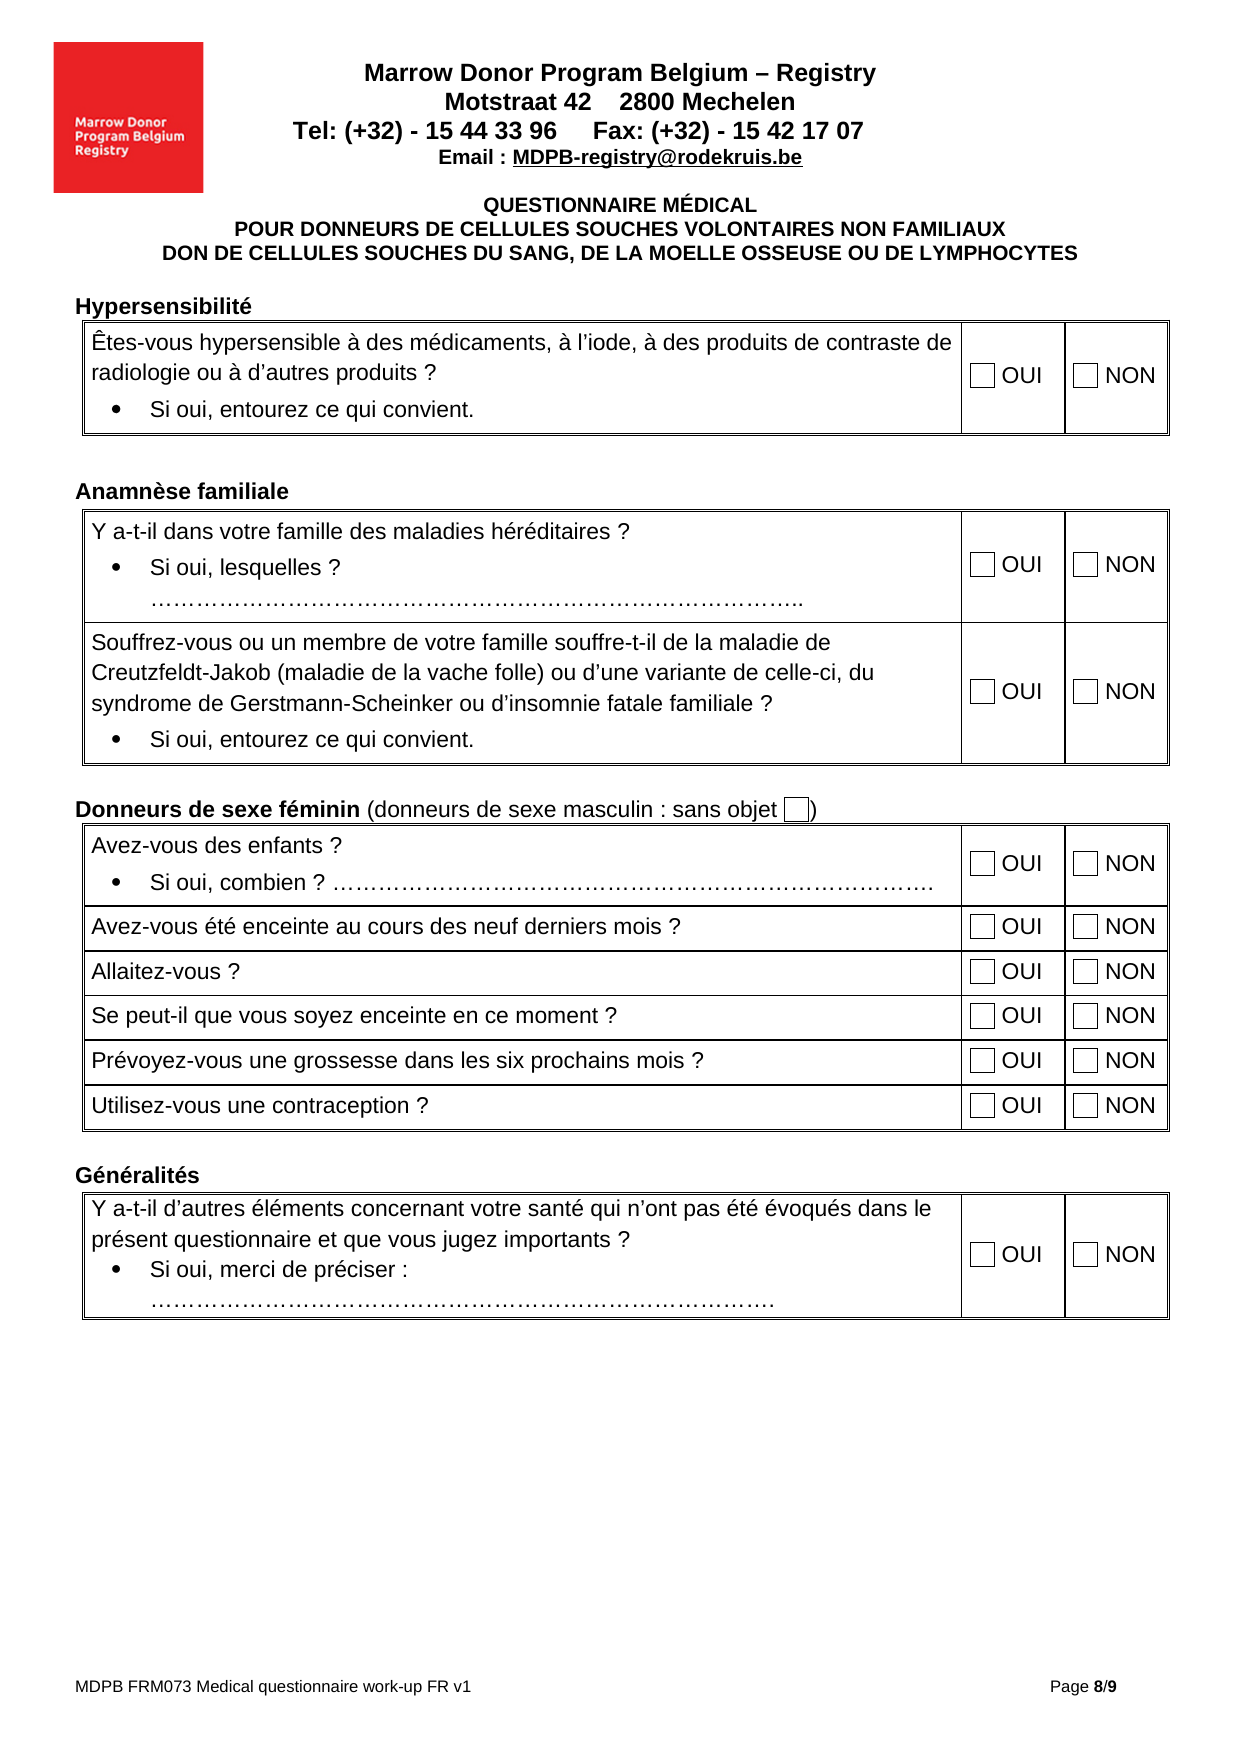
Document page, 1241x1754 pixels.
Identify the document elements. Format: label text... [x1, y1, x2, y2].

table_header NON [1066, 323, 1167, 432]
table_header Y a-t-il dans votre famille des maladies héréditaires ? Si oui, lesquelles ? ………………………………………………………………………….. [85, 512, 961, 621]
text Donneurs de sexe féminin (donneurs de sexe masculin : sans objet ) [75, 796, 1165, 823]
table_cell OUI [962, 1041, 1064, 1084]
table_header Êtes-vous hypersensible à des médicaments, à l’iode, à des produits de contraste de radiologie ou à d’autres produits ? Si oui, entourez ce qui convient. [85, 323, 961, 432]
table_cell NON [1066, 907, 1167, 950]
text Généralités [75, 1162, 1165, 1188]
table_cell OUI [962, 623, 1064, 763]
table_cell NON [1066, 1086, 1167, 1129]
table_header OUI [962, 1195, 1064, 1317]
table_cell OUI [962, 996, 1064, 1039]
picture [53, 42, 204, 193]
table_header NON [1066, 512, 1167, 621]
table_cell NON [1066, 952, 1167, 995]
table_cell NON [1066, 996, 1167, 1039]
table_cell Utilisez-vous une contraception ? [85, 1086, 961, 1129]
table_header NON [1066, 826, 1167, 905]
table_cell Se peut-il que vous soyez enceinte en ce moment ? [85, 996, 961, 1039]
table_header Y a-t-il d’autres éléments concernant votre santé qui n’ont pas été évoqués dans le présent questionnaire et que vous jugez importants ? Si oui, merci de préciser : ………………………………………………………………………. [85, 1195, 961, 1317]
table_cell NON [1066, 623, 1167, 763]
table_cell Prévoyez-vous une grossesse dans les six prochains mois ? [85, 1041, 961, 1084]
table_header OUI [962, 512, 1064, 621]
table_cell Avez-vous été enceinte au cours des neuf derniers mois ? [85, 907, 961, 950]
table_cell OUI [962, 952, 1064, 995]
table_header NON [1066, 1195, 1167, 1317]
table_cell NON [1066, 1041, 1167, 1084]
table_cell OUI [962, 1086, 1064, 1129]
table_cell Allaitez-vous ? [85, 952, 961, 995]
table_cell OUI [962, 907, 1064, 950]
table_header Avez-vous des enfants ? Si oui, combien ? ……………………………………………………………………. [85, 826, 961, 905]
table_header OUI [962, 826, 1064, 905]
table_cell Souffrez-vous ou un membre de votre famille souffre-t-il de la maladie de Creutzfeldt-Jakob (maladie de la vache folle) ou d’une variante de celle-ci, du syndrome de Gerstmann-Scheinker ou d’insomnie fatale familiale ? Si oui, entourez ce qui convient. [85, 623, 961, 763]
text Anamnèse familiale [75, 478, 1165, 504]
table_header OUI [962, 323, 1064, 432]
text Hypersensibilité [75, 293, 1165, 319]
